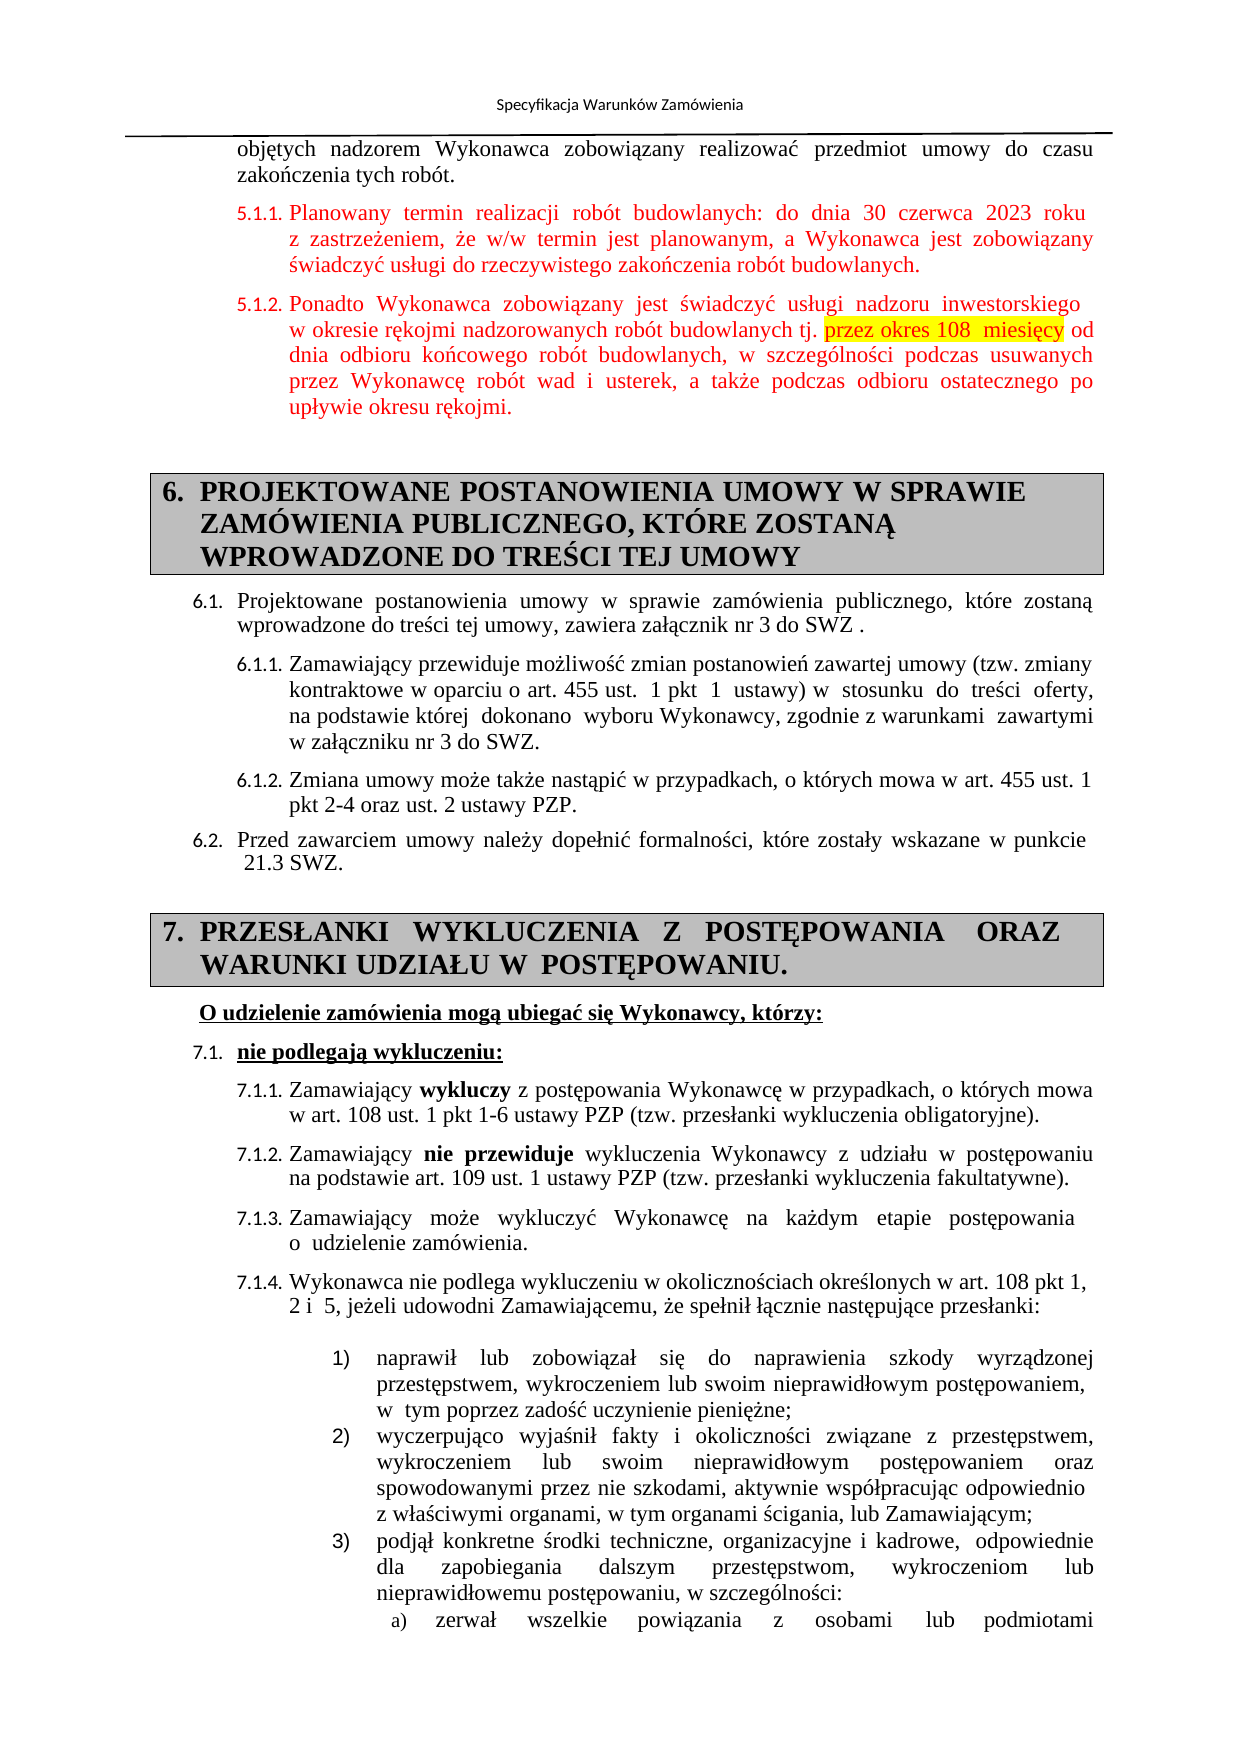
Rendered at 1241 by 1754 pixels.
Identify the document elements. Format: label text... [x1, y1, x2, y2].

text 21.3 SWZ. [243, 852, 1142, 875]
list Projektowane postanowienia umowy w sprawie zamówienia publicznego, które zostaną wprowadzone do treści tej umowy, zawiera załącznik nr 3 do SWZ . [192, 484, 1093, 638]
list podjął konkretne środki techniczne, organizacyjne i kadrowe, odpowiednie dla zapobiegania dalszym przestępstwom, wykroczeniom lub nieprawidłowemu postępowaniu, w szczególności: [332, 1527, 1094, 1606]
list Planowany termin realizacji robót budowlanych: do dnia 30 czerwca 2023 roku z zastrzeżeniem, że w/w termin jest planowanym, a Wykonawca jest zobowiązany świadczyć usługi do rzeczywistego zakończenia robót budowlanych. [236, 199, 1094, 277]
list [391, 1606, 1094, 1632]
list Przed zawarciem umowy należy dopełnić formalności, które zostały wskazane w punkcie [192, 827, 1142, 852]
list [192, 135, 1094, 187]
list wyczerpująco wyjaśnił fakty i okoliczności związane z przestępstwem, wykroczeniem lub swoim nieprawidłowym postępowaniem oraz spowodowanymi przez nie szkodami, aktywnie współpracując odpowiednio z właściwymi organami, w tym organami ścigania, lub Zamawiającym; [332, 1423, 1094, 1526]
list Zamawiający nie przewiduje wykluczenia Wykonawcy z udziału w postępowaniu na podstawie art. 109 ust. 1 ustawy PZP (tzw. przesłanki wykluczenia fakultatywne). [236, 1142, 1094, 1191]
list Zamawiający może wykluczyć Wykonawcę na każdym etapie postępowania o udzielenie zamówienia. [236, 1205, 1093, 1255]
list Ponadto Wykonawca zobowiązany jest świadczyć usługi nadzoru inwestorskiego w okresie rękojmi nadzorowanych robót budowlanych tj. przez okres 108 miesięcy od dnia odbioru końcowego robót budowlanych, w szczególności podczas usuwanych przez Wykonawcę robót wad i usterek, a także podczas odbioru ostatecznego po upływie okresu rękojmi. [236, 290, 1094, 419]
text O udzielenie zamówienia mogą ubiegać się Wykonawcy, którzy: [199, 922, 1142, 1026]
list nie podlegają wykluczeniu: [192, 1038, 1142, 1065]
list Zamawiający przewiduje możliwość zmian postanowień zawartej umowy (tzw. zmiany kontraktowe w oparciu o art. 455 ust. 1 pkt 1 ustawy) w stosunku do treści oferty, na podstawie której dokonano wyboru Wykonawcy, zgodnie z warunkami zawartymi w załączniku nr 3 do SWZ. [236, 651, 1094, 754]
list Wykonawca nie podlega wykluczeniu w okolicznościach określonych w art. 108 pkt 1, 2 i 5, jeżeli udowodni Zamawiającemu, że spełnił łącznie następujące przesłanki: [236, 1270, 1094, 1318]
list Zmiana umowy może także nastąpić w przypadkach, o których mowa w art. 455 ust. 1 pkt 2-4 oraz ust. 2 ustawy PZP. [236, 767, 1093, 818]
list naprawił lub zobowiązał się do naprawienia szkody wyrządzonej przestępstwem, wykroczeniem lub swoim nieprawidłowym postępowaniem, w tym poprzez zadość uczynienie pieniężne; [332, 1344, 1094, 1423]
list Zamawiający wykluczy z postępowania Wykonawcę w przypadkach, o których mowa w art. 108 ust. 1 pkt 1-6 ustawy PZP (tzw. przesłanki wykluczenia obligatoryjne). [236, 1077, 1093, 1128]
